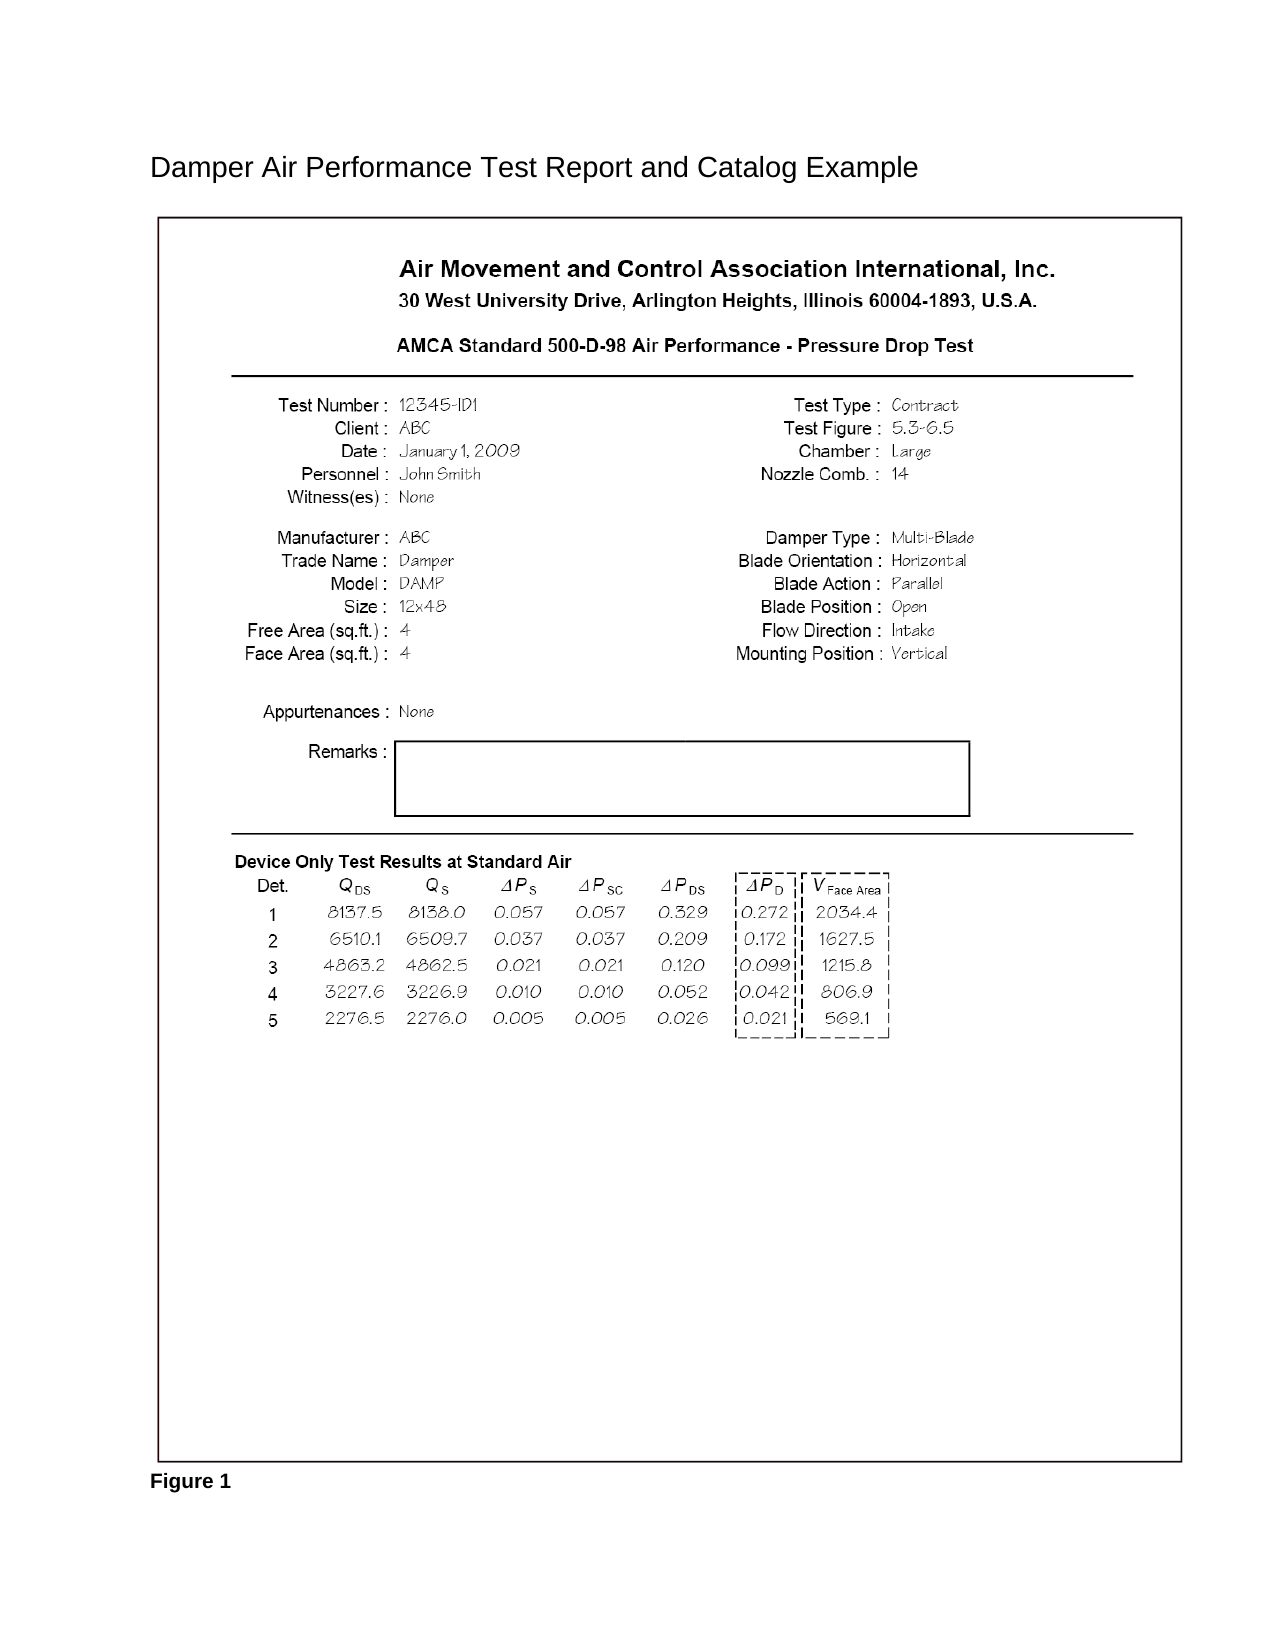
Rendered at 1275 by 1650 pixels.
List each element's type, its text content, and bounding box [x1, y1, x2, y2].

text Figure 1 [150, 1468, 1125, 1493]
picture [150, 208, 1190, 1468]
text Damper Air Performance Test Report and Catalog Example [150, 150, 1125, 183]
